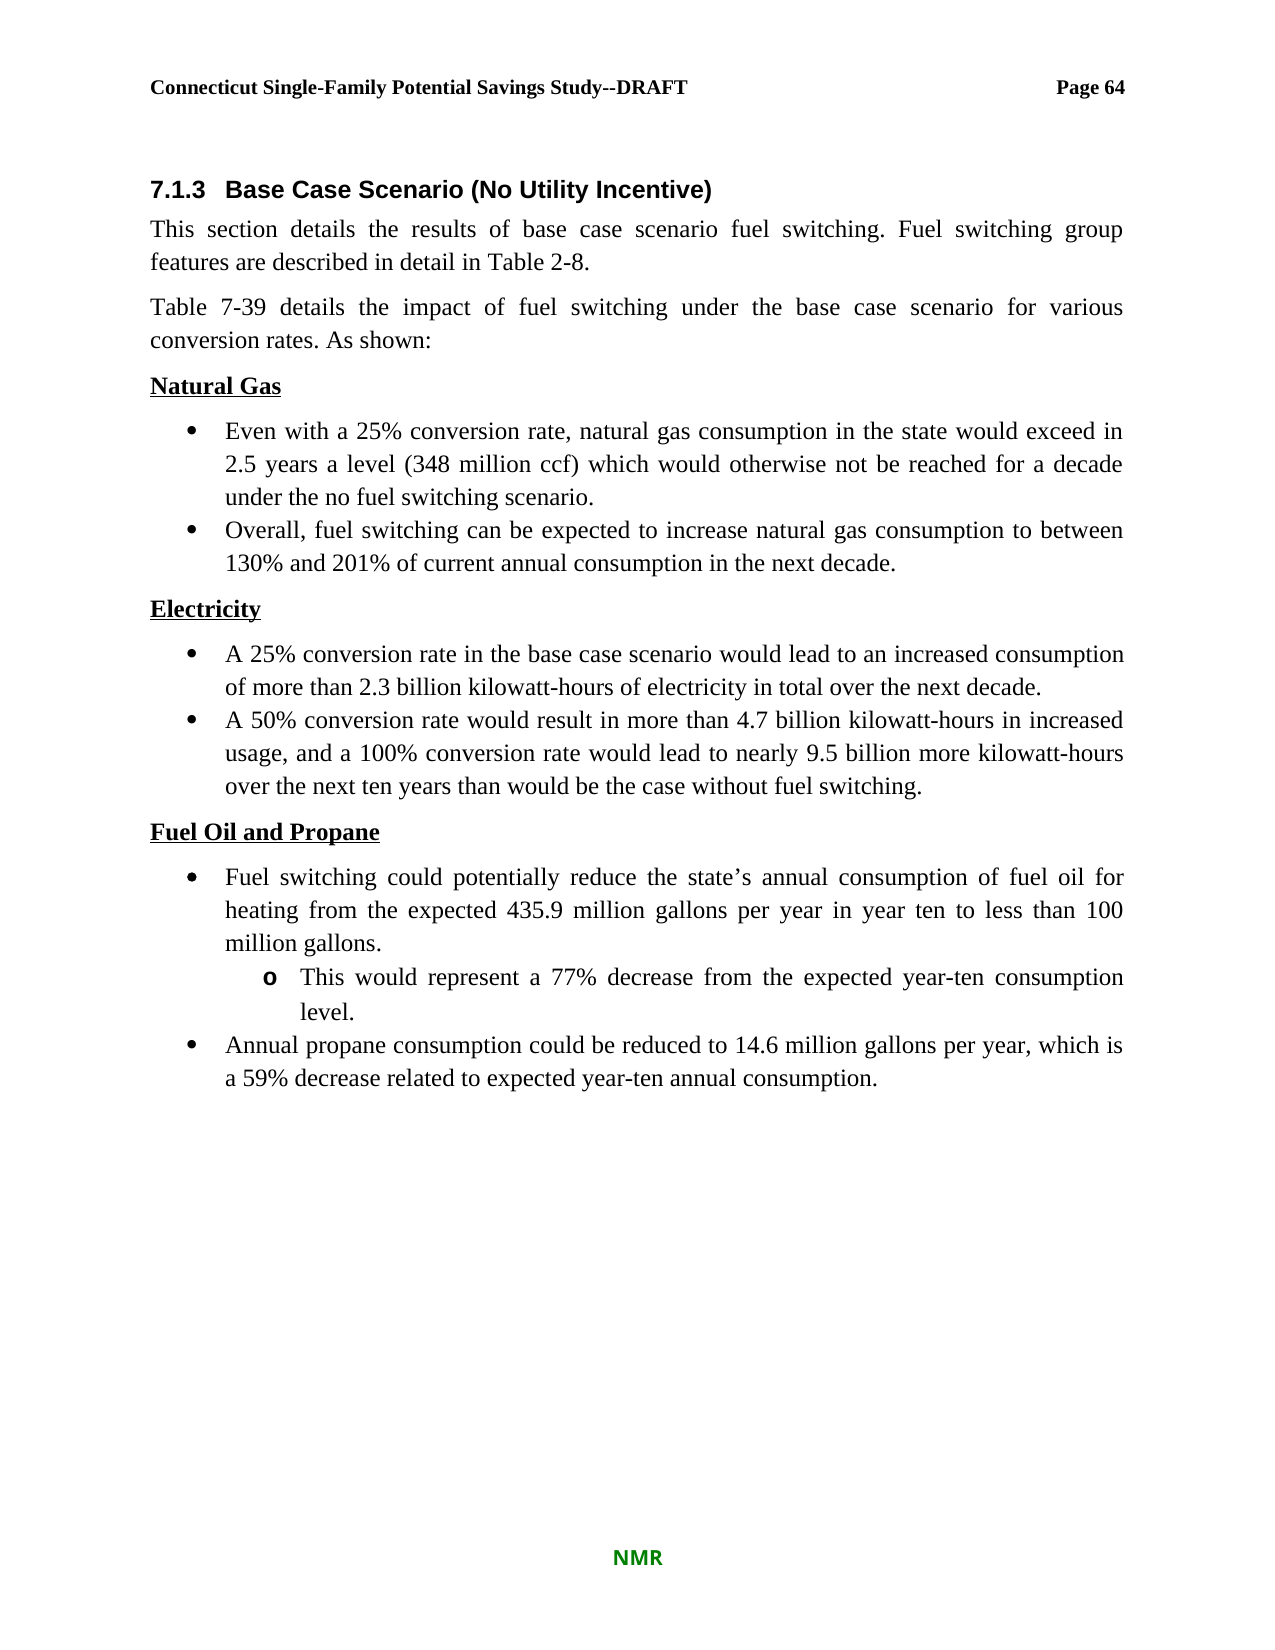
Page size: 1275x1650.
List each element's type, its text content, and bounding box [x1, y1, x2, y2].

list A 25% conversion rate in the base case scenario would lead to an increased consumption of more than 2.3 billion kilowatt-hours of electricity in total over the next decade. [187, 639, 1125, 701]
list Even with a 25% conversion rate, natural gas consumption in the state would exceed in 2.5 years a level (348 million ccf) which would otherwise not be reached for a decade under the no fuel switching scenario. [187, 416, 1125, 511]
list Annual propane consumption could be reduced to 14.6 million gallons per year, which is a 59% decrease related to expected year-ten annual consumption. [187, 1030, 1125, 1091]
list Overall, fuel switching can be expected to increase natural gas consumption to between 130% and 201% of current annual consumption in the next decade. [187, 515, 1125, 577]
text Electricity [150, 594, 1125, 623]
list Fuel switching could potentially reduce the state’s annual consumption of fuel oil for heating from the expected 435.9 million gallons per year in year ten to less than 100 million gallons. [187, 862, 1125, 957]
list A 50% conversion rate would result in more than 4.7 billion kilowatt-hours in increased usage, and a 100% conversion rate would lead to nearly 9.5 billion more kilowatt-hours over the next ten years than would be the case without fuel switching. [187, 705, 1125, 800]
text Natural Gas [150, 371, 1125, 399]
list This would represent a 77% decrease from the expected year-ten consumption level. [262, 962, 1125, 1025]
text Fuel Oil and Propane [150, 817, 1125, 846]
subtitle Base Case Scenario (No Utility Incentive) [150, 175, 1125, 204]
